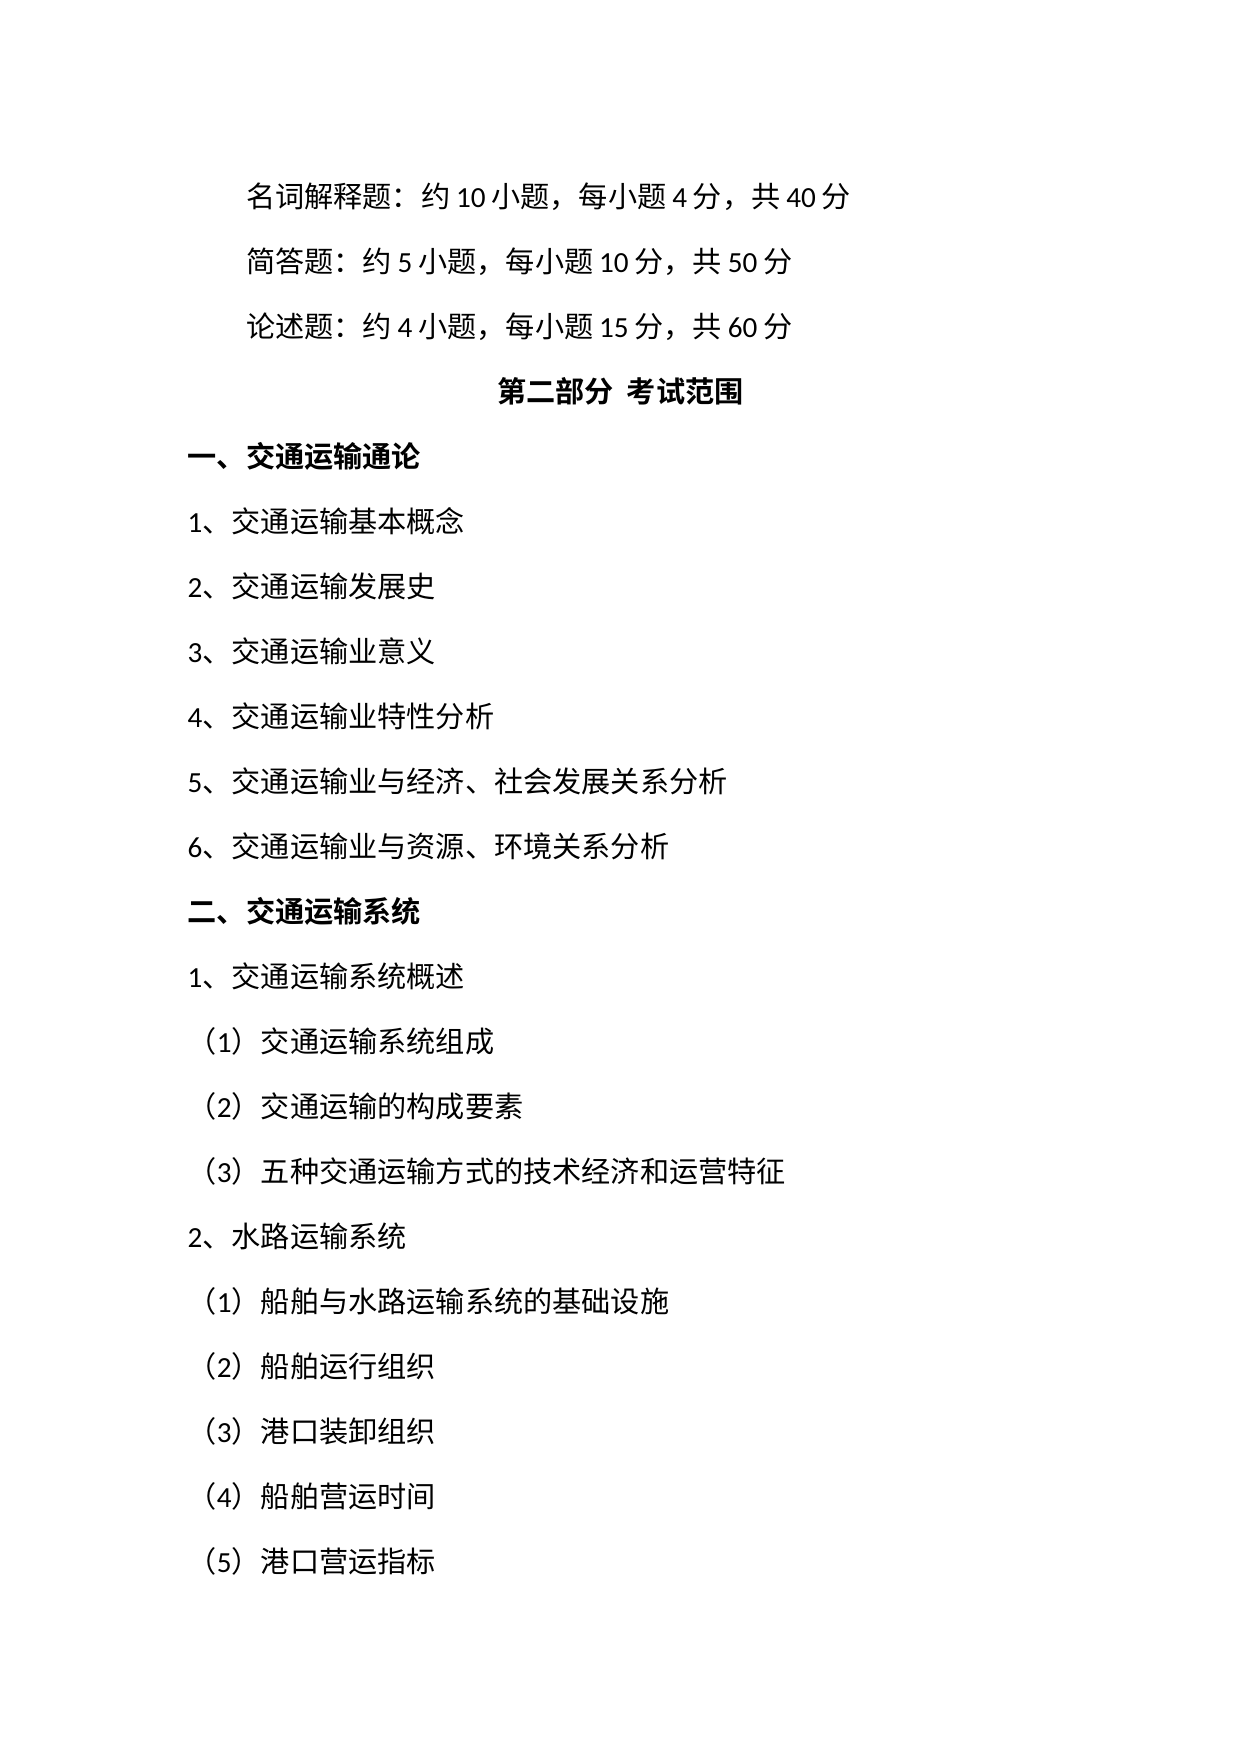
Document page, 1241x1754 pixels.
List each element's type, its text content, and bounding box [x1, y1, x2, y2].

text （5）港口营运指标 [187, 1527, 1053, 1592]
text （1）船舶与水路运输系统的基础设施 [187, 1267, 1053, 1332]
text （3）港口装卸组织 [187, 1397, 1053, 1462]
text （2）交通运输的构成要素 [187, 1072, 1053, 1137]
text 第二部分 考试范围 [187, 357, 1053, 422]
text 6、交通运输业与资源、环境关系分析 [187, 812, 1053, 877]
text （3）五种交通运输方式的技术经济和运营特征 [187, 1137, 1053, 1202]
text 3、交通运输业意义 [187, 617, 1053, 682]
text 一、交通运输通论 [187, 422, 1053, 487]
text 1、交通运输基本概念 [187, 487, 1053, 552]
text 4、交通运输业特性分析 [187, 682, 1053, 747]
text （1）交通运输系统组成 [187, 1007, 1053, 1072]
text 2、交通运输发展史 [187, 552, 1053, 617]
text 二、交通运输系统 [187, 877, 1053, 942]
text 1、交通运输系统概述 [187, 942, 1053, 1007]
text （2）船舶运行组织 [187, 1332, 1053, 1397]
text 5、交通运输业与经济、社会发展关系分析 [187, 747, 1053, 812]
text （4）船舶营运时间 [187, 1462, 1053, 1527]
text 论述题：约4小题，每小题15分，共60分 [187, 292, 1053, 357]
text 名词解释题：约10小题，每小题4分，共40分 [187, 162, 1053, 227]
text 简答题：约5小题，每小题10分，共50分 [187, 227, 1053, 292]
text 2、水路运输系统 [187, 1202, 1053, 1267]
